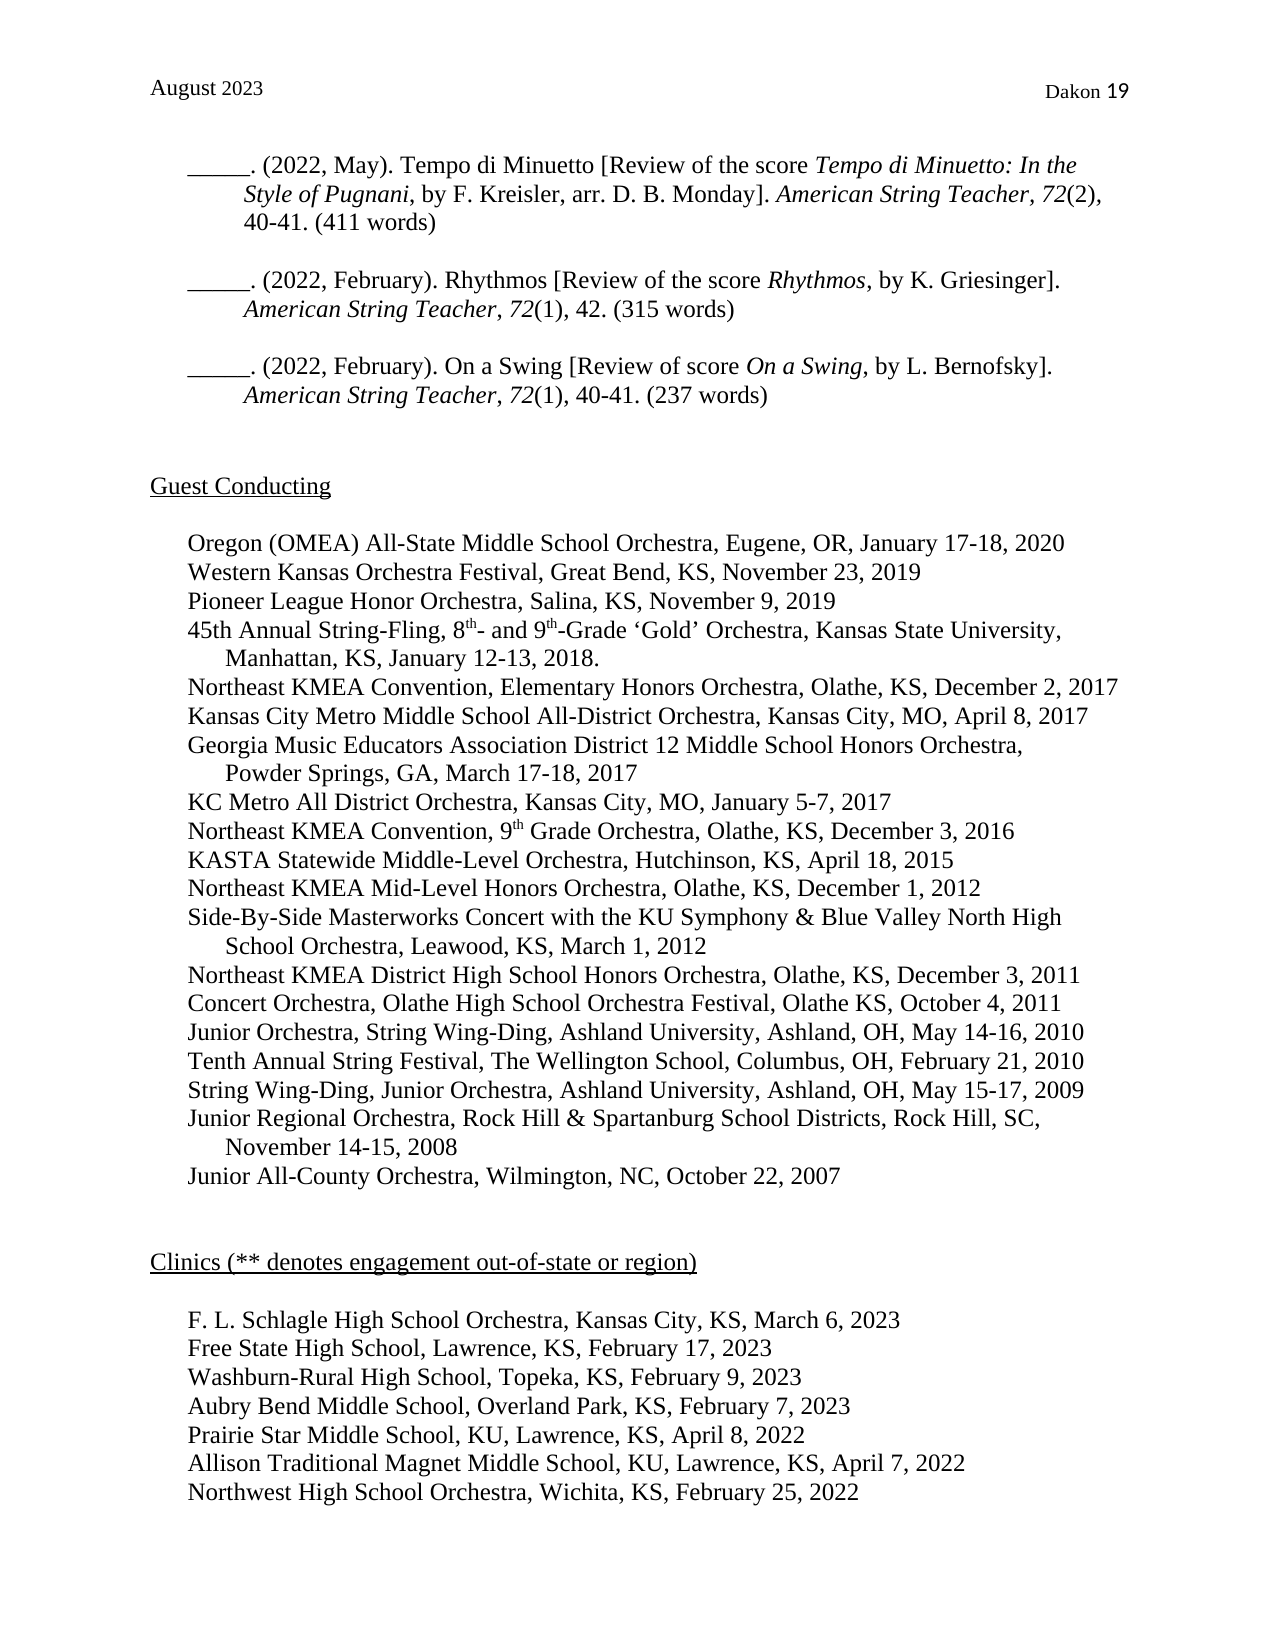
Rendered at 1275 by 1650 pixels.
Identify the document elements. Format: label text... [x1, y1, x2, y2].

text KC Metro All District Orchestra, Kansas City, MO, January 5-7, 2017 [187, 787, 1125, 816]
text Kansas City Metro Middle School All-District Orchestra, Kansas City, MO, April 8, 2017 [187, 701, 1125, 730]
text Georgia Music Educators Association District 12 Middle School Honors Orchestra, Powder Springs, GA, March 17-18, 2017 [187, 730, 1125, 787]
text Clinics (** denotes engagement out-of-state or region) [150, 1247, 1125, 1276]
text Northeast KMEA Convention, Elementary Honors Orchestra, Olathe, KS, December 2, 2017 [187, 672, 1125, 701]
text Concert Orchestra, Olathe High School Orchestra Festival, Olathe KS, October 4, 2011 [187, 988, 1125, 1017]
text Free State High School, Lawrence, KS, February 17, 2023 [150, 1333, 1125, 1362]
text Pioneer League Honor Orchestra, Salina, KS, November 9, 2019 [187, 586, 1125, 615]
text Northwest High School Orchestra, Wichita, KS, February 25, 2022 [187, 1477, 1125, 1506]
text _____. (2022, May). Tempo di Minuetto [Review of the score Tempo di Minuetto: In the Style of Pugnani, by F. Kreisler, arr. D. B. Monday]. American String Teacher, 72(2), 40-41. (411 words) [187, 150, 1125, 236]
text Tenth Annual String Festival, The Wellington School, Columbus, OH, February 21, 2010 [187, 1046, 1125, 1075]
text Prairie Star Middle School, KU, Lawrence, KS, April 8, 2022 [187, 1420, 1125, 1448]
text Junior Orchestra, String Wing-Ding, Ashland University, Ashland, OH, May 14-16, 2010 [187, 1017, 1125, 1046]
text String Wing-Ding, Junior Orchestra, Ashland University, Ashland, OH, May 15-17, 2009 [187, 1075, 1125, 1103]
text _____. (2022, February). Rhythmos [Review of the score Rhythmos, by K. Griesinger]. American String Teacher, 72(1), 42. (315 words) [187, 265, 1125, 322]
text Northeast KMEA Mid-Level Honors Orchestra, Olathe, KS, December 1, 2012 [187, 873, 1125, 902]
text Northeast KMEA District High School Honors Orchestra, Olathe, KS, December 3, 2011 [187, 960, 1125, 988]
text Oregon (OMEA) All-State Middle School Orchestra, Eugene, OR, January 17-18, 2020 [187, 528, 1125, 557]
text Western Kansas Orchestra Festival, Great Bend, KS, November 23, 2019 [187, 557, 1125, 586]
text Junior Regional Orchestra, Rock Hill & Spartanburg School Districts, Rock Hill, SC, November 14-15, 2008 [187, 1103, 1125, 1161]
text Guest Conducting [150, 471, 1125, 500]
text F. L. Schlagle High School Orchestra, Kansas City, KS, March 6, 2023 [187, 1305, 1125, 1333]
text Aubry Bend Middle School, Overland Park, KS, February 7, 2023 [187, 1391, 1125, 1420]
text _____. (2022, February). On a Swing [Review of score On a Swing, by L. Bernofsky]. American String Teacher, 72(1), 40-41. (237 words) [187, 351, 1125, 409]
text KASTA Statewide Middle-Level Orchestra, Hutchinson, KS, April 18, 2015 [187, 845, 1125, 873]
text Side-By-Side Masterworks Concert with the KU Symphony & Blue Valley North High School Orchestra, Leawood, KS, March 1, 2012 [187, 902, 1125, 960]
text Northeast KMEA Convention, 9th Grade Orchestra, Olathe, KS, December 3, 2016 [187, 816, 1125, 845]
text Allison Traditional Magnet Middle School, KU, Lawrence, KS, April 7, 2022 [150, 1448, 1125, 1477]
text Washburn-Rural High School, Topeka, KS, February 9, 2023 [187, 1362, 1125, 1391]
text Junior All-County Orchestra, Wilmington, NC, October 22, 2007 [187, 1161, 1125, 1190]
text 45th Annual String-Fling, 8th- and 9th-Grade ‘Gold’ Orchestra, Kansas State University, Manhattan, KS, January 12-13, 2018. [187, 615, 1125, 672]
